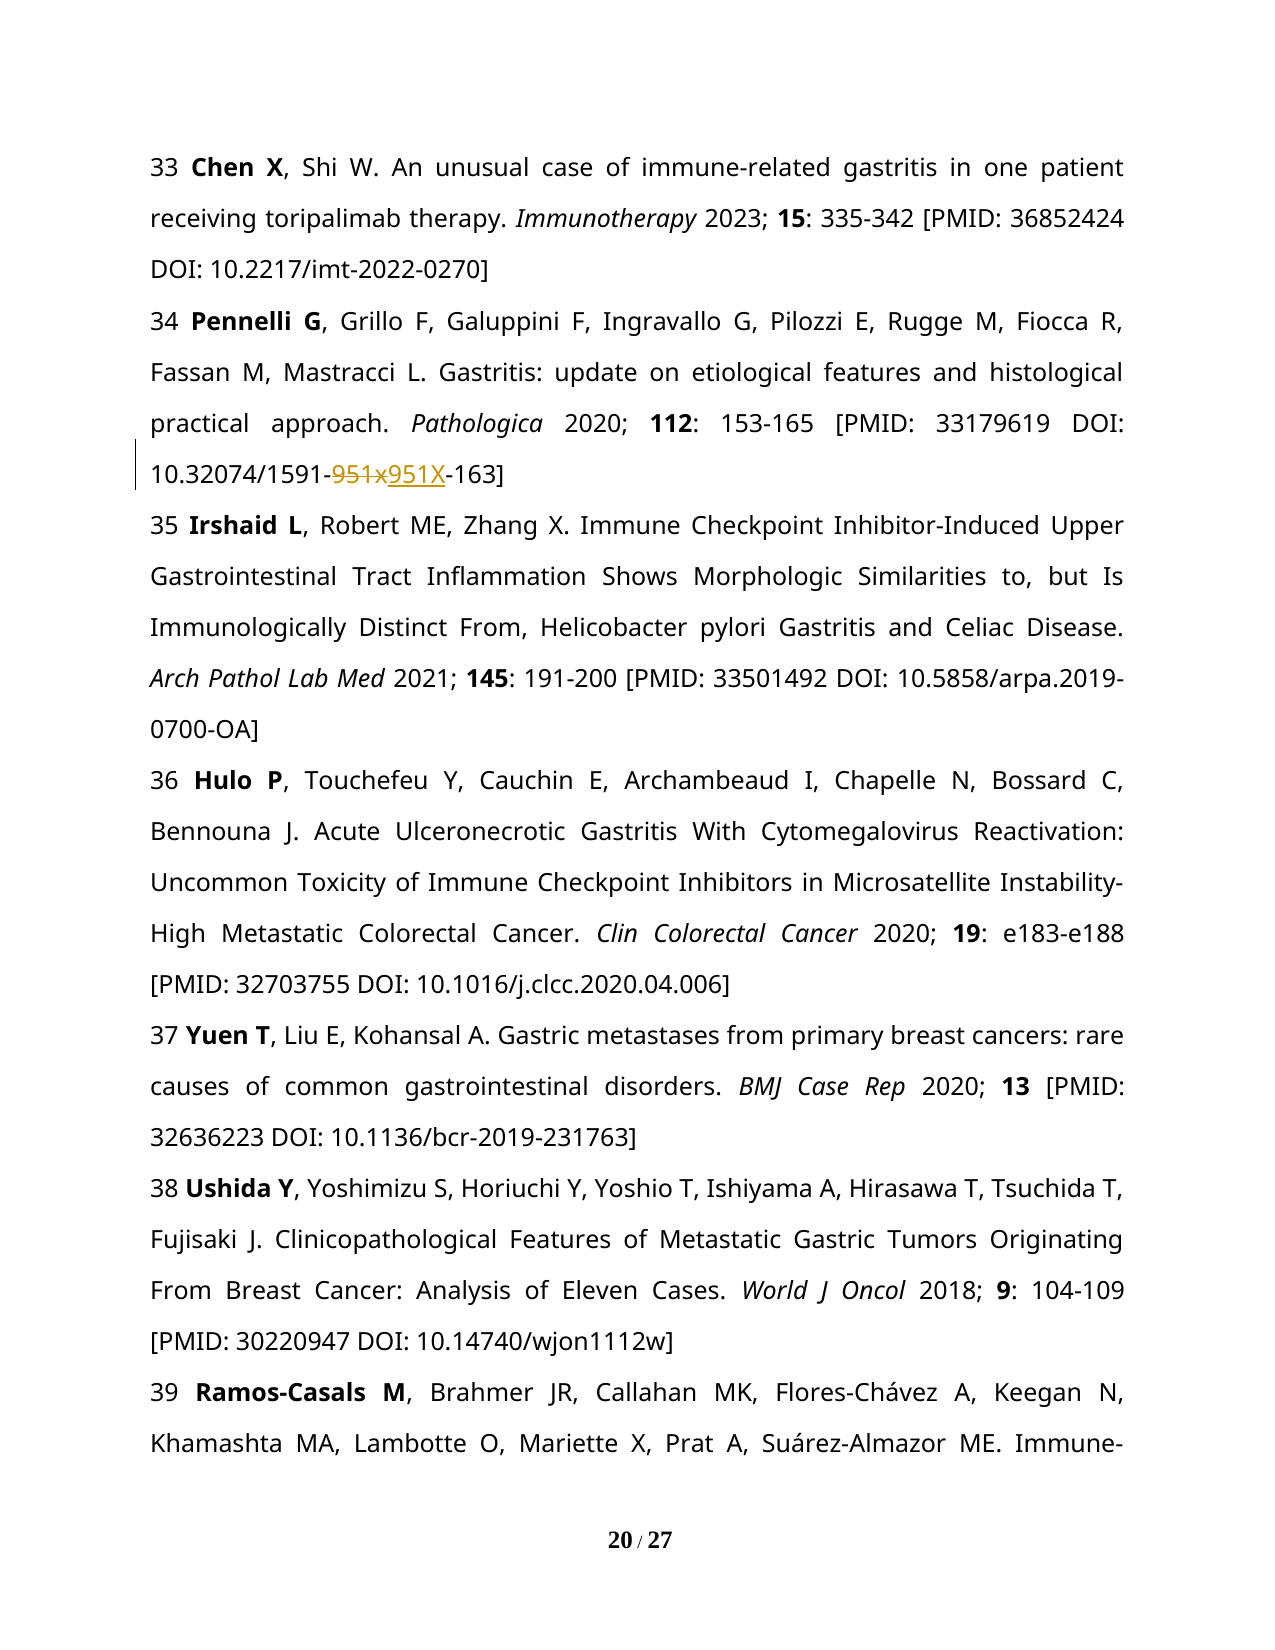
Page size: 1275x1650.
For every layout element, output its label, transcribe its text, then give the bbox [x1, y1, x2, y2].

text 34 Pennelli G, Grillo F, Galuppini F, Ingravallo G, Pilozzi E, Rugge M, Fiocca R, Fassan M, Mastracci L. Gastritis: update on etiological features and histological practical approach. Pathologica 2020; 112: 153-165 [PMID: 33179619 DOI: 10.32074/1591--163] [150, 303, 1125, 490]
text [150, 1375, 1125, 1460]
text 36 Hulo P, Touchefeu Y, Cauchin E, Archambeaud I, Chapelle N, Bossard C, Bennouna J. Acute Ulceronecrotic Gastritis With Cytomegalovirus Reactivation: Uncommon Toxicity of Immune Checkpoint Inhibitors in Microsatellite Instability-High Metastatic Colorectal Cancer. Clin Colorectal Cancer 2020; 19: e183-e188 [PMID: 32703755 DOI: 10.1016/j.clcc.2020.04.006] [150, 762, 1125, 1001]
text 35 Irshaid L, Robert ME, Zhang X. Immune Checkpoint Inhibitor-Induced Upper Gastrointestinal Tract Inflammation Shows Morphologic Similarities to, but Is Immunologically Distinct From, Helicobacter pylori Gastritis and Celiac Disease. Arch Pathol Lab Med 2021; 145: 191-200 [PMID: 33501492 DOI: 10.5858/arpa.2019-0700-OA] [150, 507, 1125, 746]
text 37 Yuen T, Liu E, Kohansal A. Gastric metastases from primary breast cancers: rare causes of common gastrointestinal disorders. BMJ Case Rep 2020; 13 [PMID: 32636223 DOI: 10.1136/bcr-2019-231763] [150, 1018, 1125, 1154]
text 33 Chen X, Shi W. An unusual case of immune-related gastritis in one patient receiving toripalimab therapy. Immunotherapy 2023; 15: 335-342 [PMID: 36852424 DOI: 10.2217/imt-2022-0270] [150, 150, 1125, 286]
text 38 Ushida Y, Yoshimizu S, Horiuchi Y, Yoshio T, Ishiyama A, Hirasawa T, Tsuchida T, Fujisaki J. Clinicopathological Features of Metastatic Gastric Tumors Originating From Breast Cancer: Analysis of Eleven Cases. World J Oncol 2018; 9: 104-109 [PMID: 30220947 DOI: 10.14740/wjon1112w] [150, 1171, 1125, 1358]
